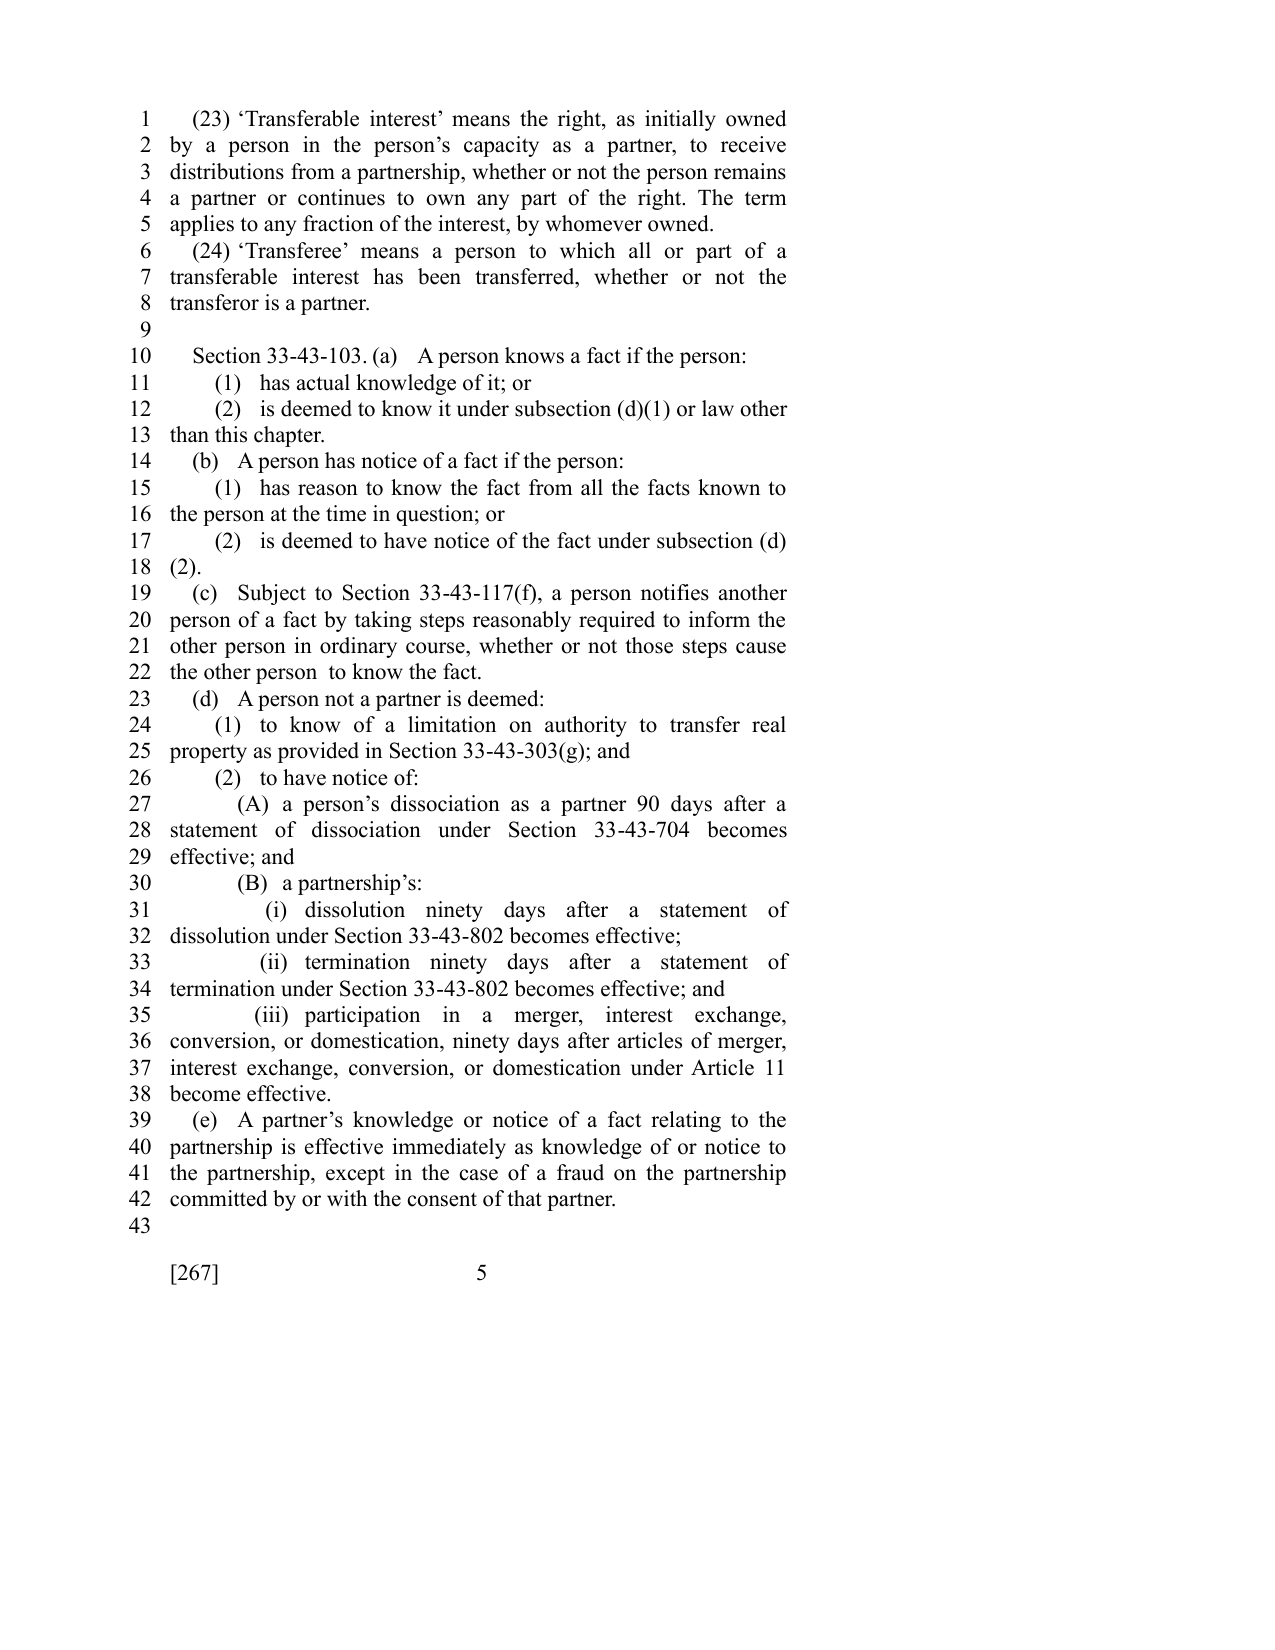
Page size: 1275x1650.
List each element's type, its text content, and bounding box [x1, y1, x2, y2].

text (2) is deemed to have notice of the fact under subsection (d)(2). [169, 527, 787, 579]
text (2) to have notice of: [169, 764, 787, 790]
text (iii) participation in a merger, interest exchange, conversion, or domestication, ninety days after articles of merger, interest exchange, conversion, or domestication under Article 11 become effective. [169, 1001, 787, 1106]
text (24) ‘Transferee’ means a person to which all or part of a transferable interest has been transferred, whether or not the transferor is a partner. [169, 237, 787, 316]
text Section 33-43-103. (a) A person knows a fact if the person: [169, 342, 787, 368]
text (23) ‘Transferable interest’ means the right, as initially owned by a person in the person’s capacity as a partner, to receive distributions from a partnership, whether or not the person remains a partner or continues to own any part of the right. The term applies to any fraction of the interest, by whomever owned. [169, 105, 787, 237]
text (2) is deemed to know it under subsection (d)(1) or law other than this chapter. [169, 395, 787, 448]
text (1) has reason to know the fact from all the facts known to the person at the time in question; or [169, 474, 787, 527]
text (ii) termination ninety days after a statement of termination under Section 33-43-802 becomes effective; and [169, 948, 787, 1001]
text (e) A partner’s knowledge or notice of a fact relating to the partnership is effective immediately as knowledge of or notice to the partnership, except in the case of a fraud on the partnership committed by or with the consent of that partner. [169, 1106, 787, 1212]
text (1) has actual knowledge of it; or [169, 368, 787, 395]
text (1) to know of a limitation on authority to transfer real property as provided in Section 33-43-303(g); and [169, 711, 787, 764]
text (d) A person not a partner is deemed: [169, 685, 787, 711]
text (i) dissolution ninety days after a statement of dissolution under Section 33-43-802 becomes effective; [169, 896, 787, 948]
text (c) Subject to Section 33-43-117(f), a person notifies another person of a fact by taking steps reasonably required to inform the other person in ordinary course, whether or not those steps cause the other person to know the fact. [169, 579, 787, 685]
text (B) a partnership’s: [169, 869, 787, 896]
text (b) A person has notice of a fact if the person: [169, 448, 787, 474]
text (A) a person’s dissociation as a partner 90 days after a statement of dissociation under Section 33-43-704 becomes effective; and [169, 790, 787, 869]
